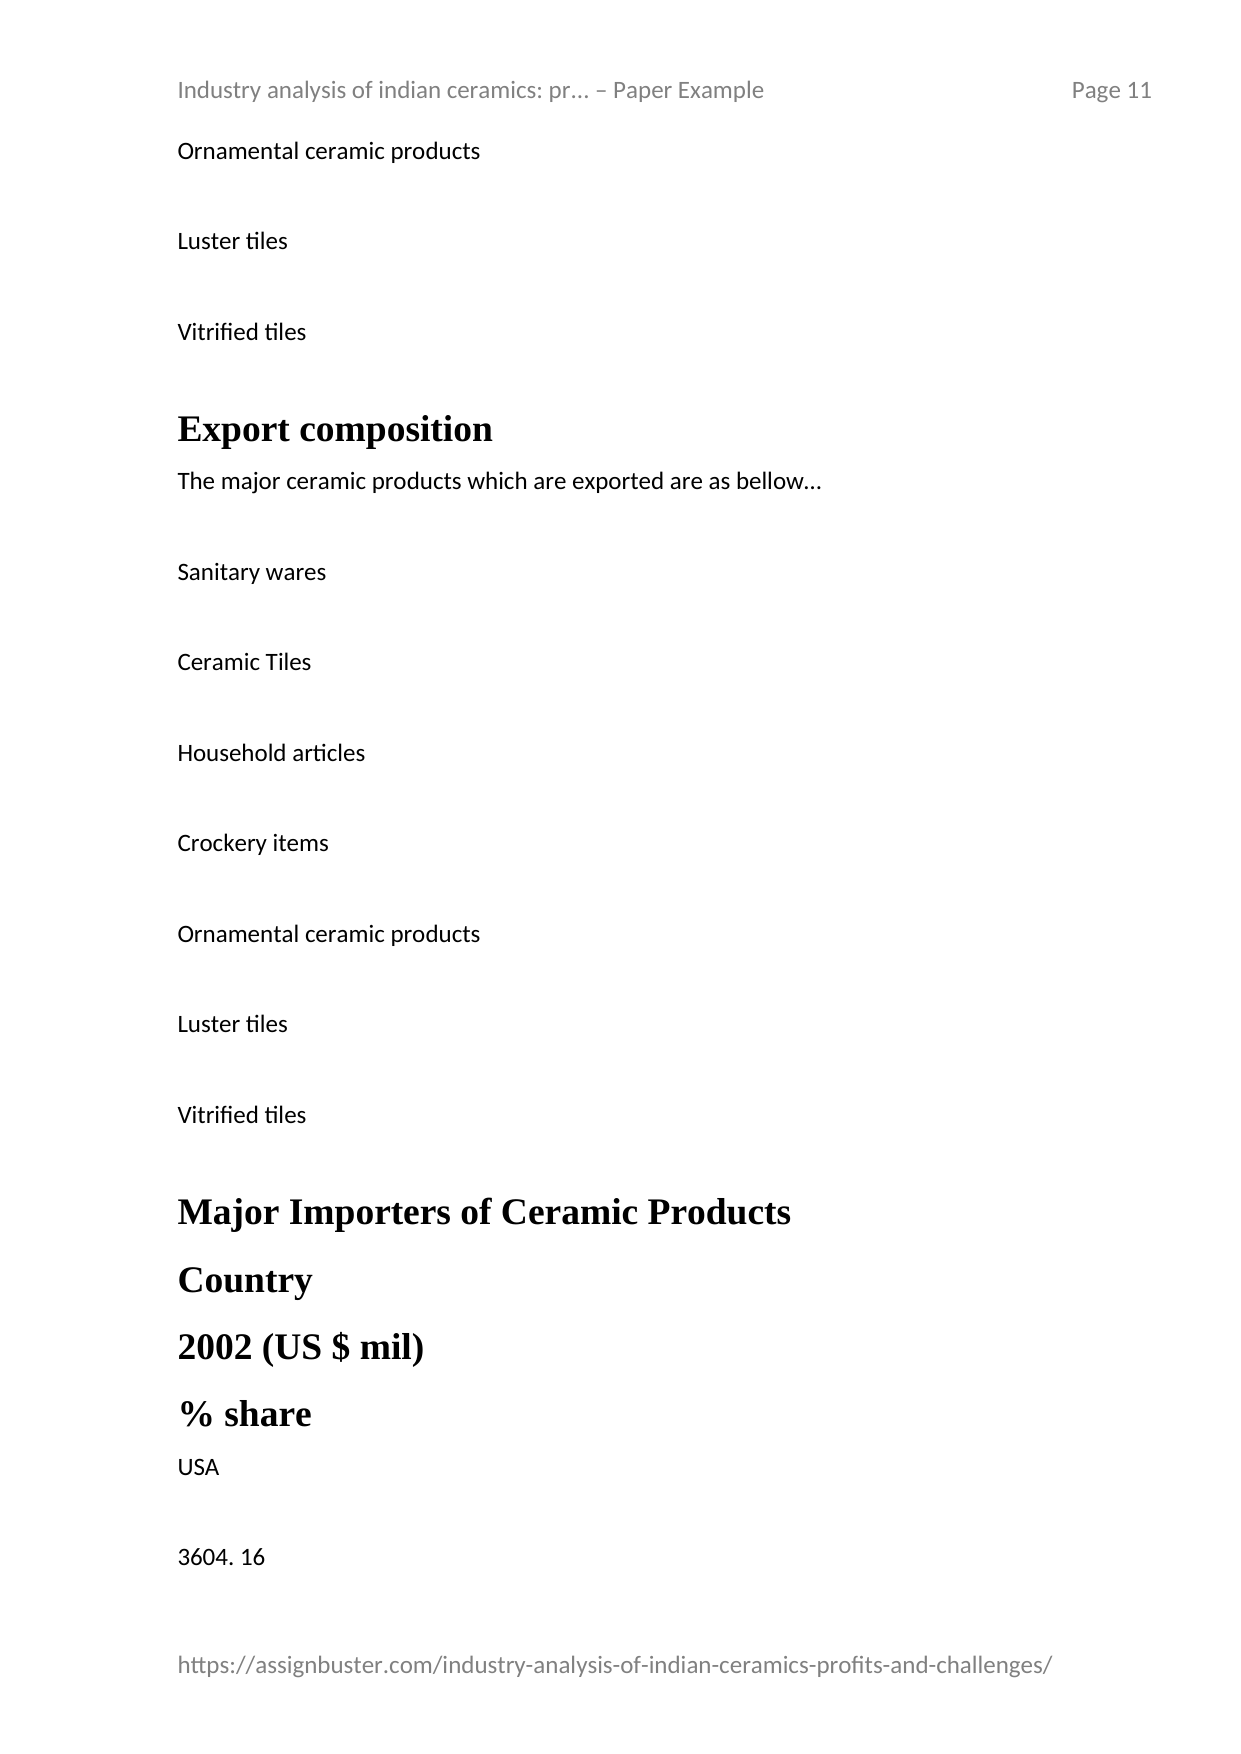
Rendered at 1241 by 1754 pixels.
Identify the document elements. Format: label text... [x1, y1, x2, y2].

subtitle Export composition [177, 406, 1152, 449]
text Ornamental ceramic products [177, 918, 1152, 948]
text Sanitary wares [177, 556, 1152, 586]
text USA [177, 1451, 1152, 1481]
text Vitrified tiles [177, 316, 1152, 346]
subtitle 2002 (US $ mil) [177, 1324, 1152, 1367]
text Ornamental ceramic products [177, 135, 1152, 165]
text Ceramic Tiles [177, 646, 1152, 677]
text 3604. 16 [177, 1541, 1152, 1572]
subtitle Major Importers of Ceramic Products [177, 1189, 1152, 1233]
text Crockery items [177, 827, 1152, 858]
subtitle % share [177, 1392, 1152, 1435]
text Luster tiles [177, 1008, 1152, 1039]
text The major ceramic products which are exported are as bellow… [177, 465, 1152, 496]
text Household articles [177, 737, 1152, 767]
text Vitrified tiles [177, 1099, 1152, 1129]
text Luster tiles [177, 225, 1152, 256]
subtitle Country [177, 1257, 1152, 1300]
